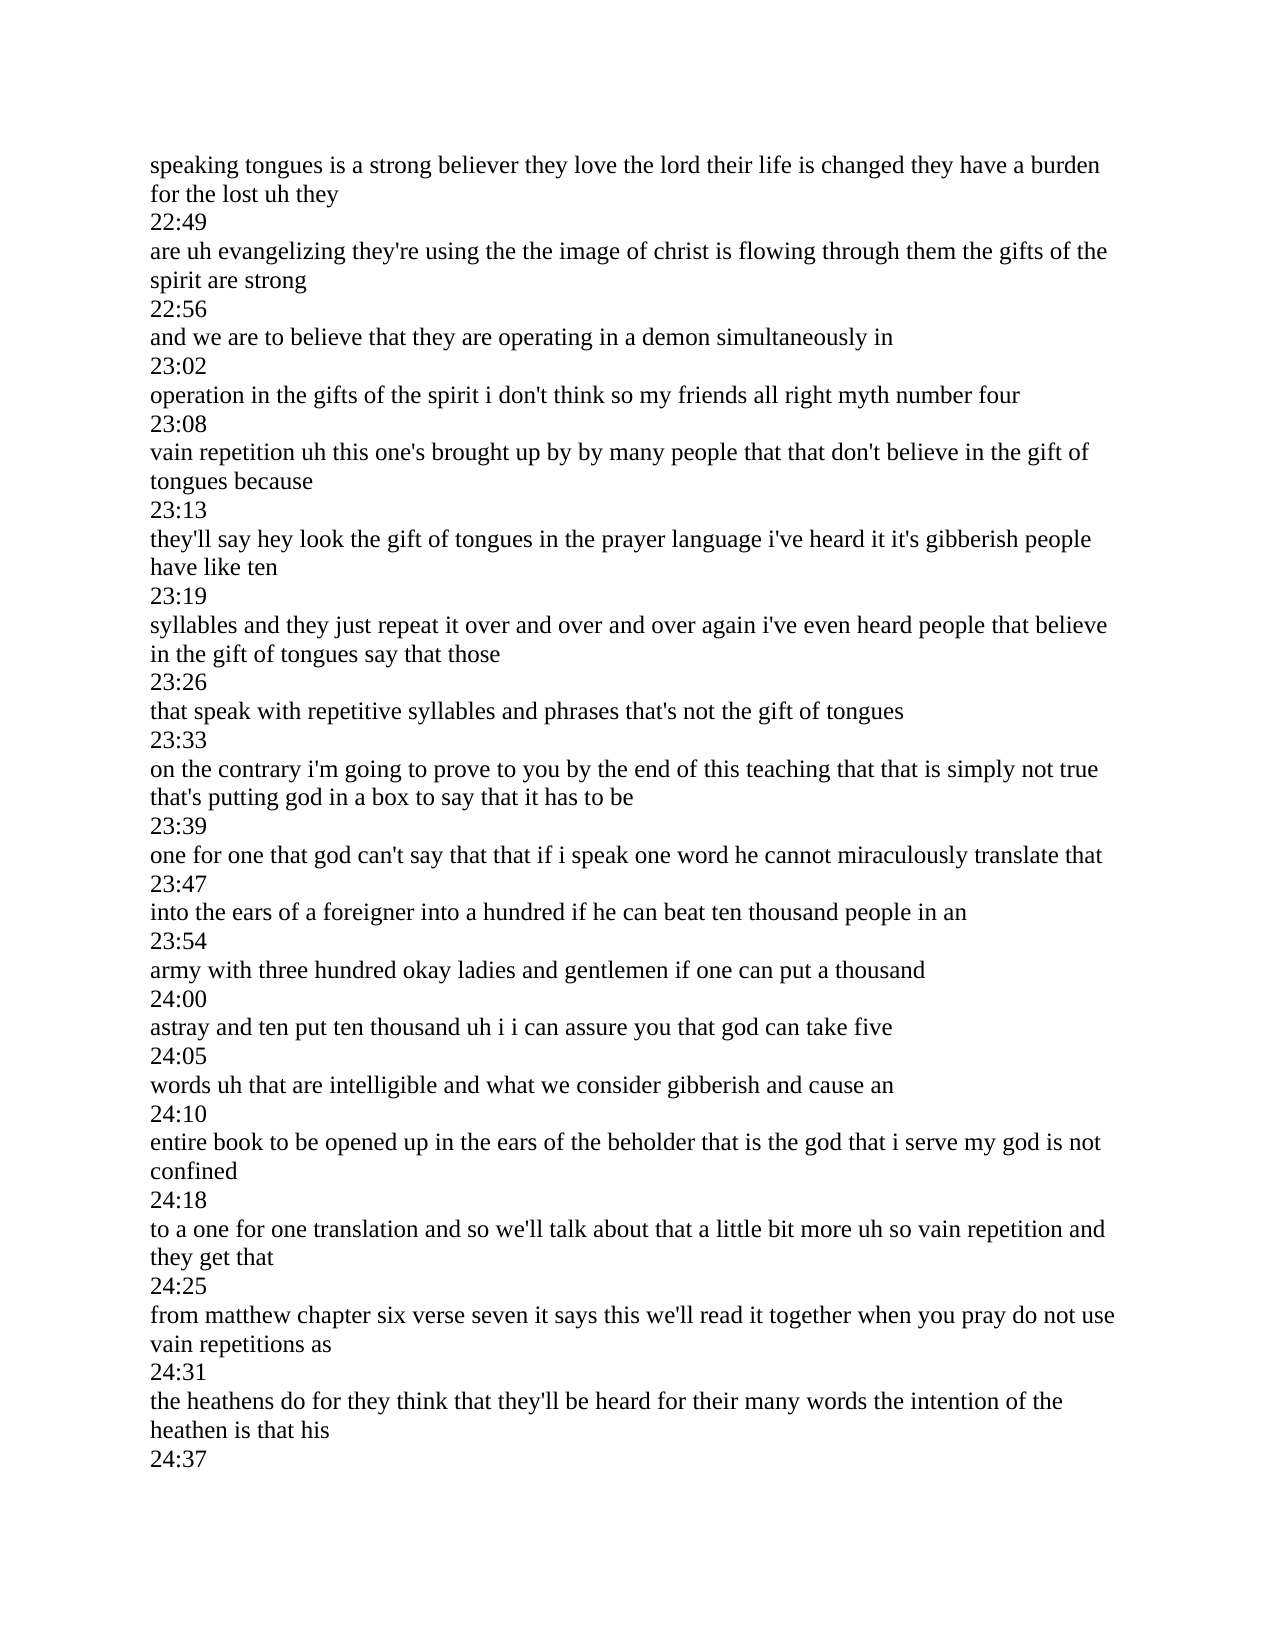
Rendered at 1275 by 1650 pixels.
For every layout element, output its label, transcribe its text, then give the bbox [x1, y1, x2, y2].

text army with three hundred okay ladies and gentlemen if one can put a thousand [150, 955, 1125, 984]
text 24:10 [150, 1099, 1125, 1127]
text syllables and they just repeat it over and over and over again i've even heard people that believe in the gift of tongues say that those [150, 610, 1125, 667]
text they'll say hey look the gift of tongues in the prayer language i've heard it it's gibberish people have like ten [150, 524, 1125, 581]
text one for one that god can't say that that if i speak one word he cannot miraculously translate that [150, 840, 1125, 869]
text 23:39 [150, 811, 1125, 840]
text from matthew chapter six verse seven it says this we'll read it together when you pray do not use vain repetitions as [150, 1300, 1125, 1357]
text that speak with repetitive syllables and phrases that's not the gift of tongues [150, 696, 1125, 725]
text 24:18 [150, 1185, 1125, 1214]
text 23:19 [150, 581, 1125, 610]
text astray and ten put ten thousand uh i i can assure you that god can take five [150, 1012, 1125, 1041]
text to a one for one translation and so we'll talk about that a little bit more uh so vain repetition and they get that [150, 1214, 1125, 1271]
text 23:13 [150, 495, 1125, 524]
text 24:05 [150, 1041, 1125, 1070]
text 22:56 [150, 294, 1125, 322]
text on the contrary i'm going to prove to you by the end of this teaching that that is simply not true that's putting god in a box to say that it has to be [150, 754, 1125, 811]
text 23:02 [150, 351, 1125, 380]
text speaking tongues is a strong believer they love the lord their life is changed they have a burden for the lost uh they [150, 150, 1125, 207]
text 23:26 [150, 667, 1125, 696]
text entire book to be opened up in the ears of the beholder that is the god that i serve my god is not confined [150, 1127, 1125, 1185]
text 23:47 [150, 869, 1125, 897]
text words uh that are intelligible and what we consider gibberish and cause an [150, 1070, 1125, 1099]
text 23:33 [150, 725, 1125, 754]
text are uh evangelizing they're using the the image of christ is flowing through them the gifts of the spirit are strong [150, 236, 1125, 294]
text 23:54 [150, 926, 1125, 955]
text 24:31 [150, 1357, 1125, 1386]
text the heathens do for they think that they'll be heard for their many words the intention of the heathen is that his [150, 1386, 1125, 1444]
text 24:00 [150, 984, 1125, 1012]
text operation in the gifts of the spirit i don't think so my friends all right myth number four [150, 380, 1125, 409]
text and we are to believe that they are operating in a demon simultaneously in [150, 322, 1125, 351]
text 24:37 [150, 1444, 1125, 1472]
text vain repetition uh this one's brought up by by many people that that don't believe in the gift of tongues because [150, 437, 1125, 495]
text 22:49 [150, 207, 1125, 236]
text 24:25 [150, 1271, 1125, 1300]
text into the ears of a foreigner into a hundred if he can beat ten thousand people in an [150, 897, 1125, 926]
text 23:08 [150, 409, 1125, 437]
